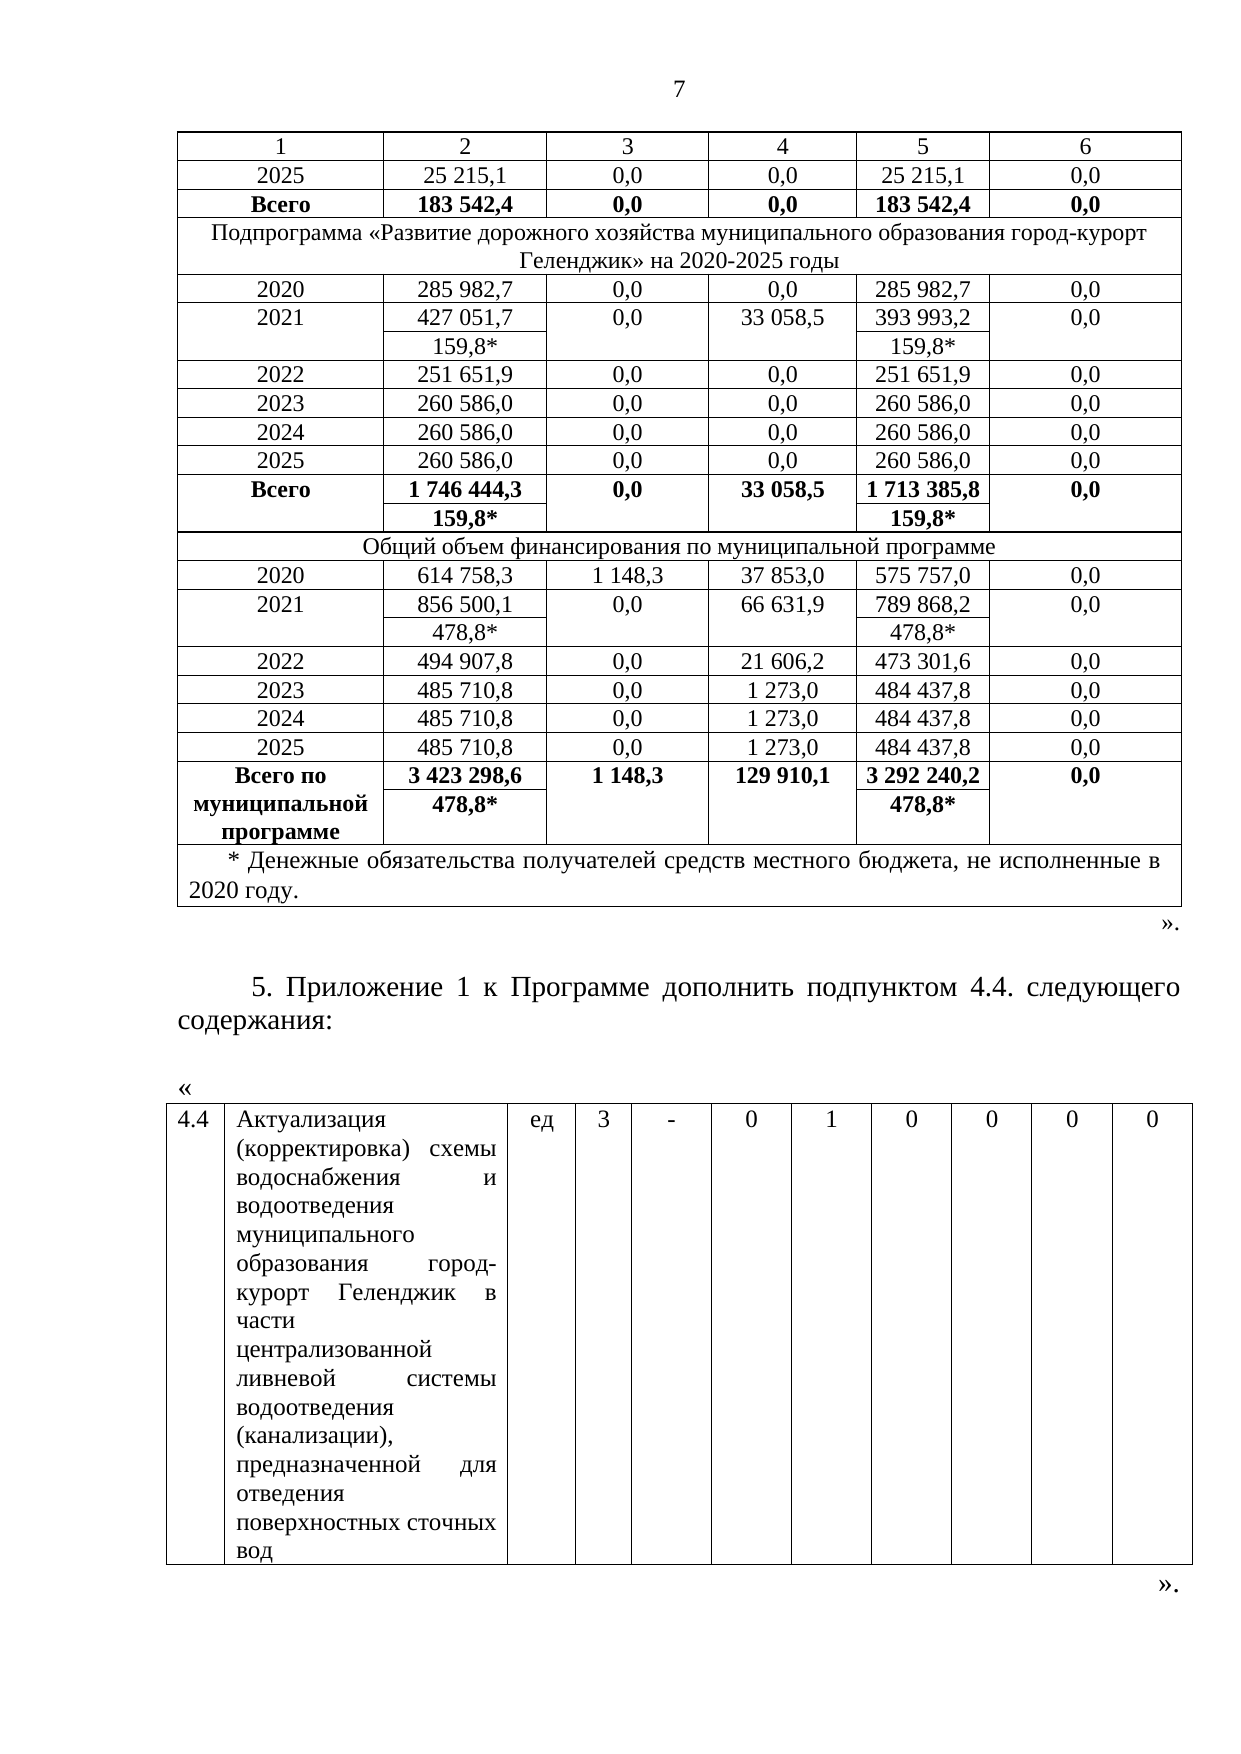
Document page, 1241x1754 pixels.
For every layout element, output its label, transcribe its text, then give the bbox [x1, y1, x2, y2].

table_cell 0,0 [709, 389, 856, 417]
table_cell 260 586,0 [384, 389, 546, 417]
table_cell 159,8* [384, 332, 546, 359]
table_cell 1 713 385,8 [857, 475, 989, 503]
table_header 4.4 [167, 1104, 224, 1564]
table_cell 66 631,9 [709, 590, 856, 646]
table_cell 3 292 240,2 [857, 762, 989, 789]
table_cell 484 437,8 [857, 704, 989, 732]
table_cell 614 758,3 [384, 561, 546, 589]
table_cell 159,8* [384, 504, 546, 531]
table_cell 0,0 [547, 733, 708, 761]
table_cell 478,8* [857, 790, 989, 844]
table_cell 260 586,0 [857, 418, 989, 445]
table_cell 478,8* [384, 618, 546, 646]
text ». [177, 1565, 1181, 1599]
table_cell 251 651,9 [384, 361, 546, 388]
table_cell 0,0 [547, 389, 708, 417]
table_header 4 [709, 133, 856, 160]
table_header 0 [1113, 1104, 1192, 1564]
table_cell 393 993,2 [857, 303, 989, 331]
table_cell 0,0 [709, 190, 856, 217]
table_cell 0,0 [709, 161, 856, 189]
table_cell 0,0 [709, 446, 856, 474]
table_cell 0,0 [990, 161, 1181, 189]
table_header 0 [872, 1104, 951, 1564]
table_header 1 [792, 1104, 871, 1564]
table_cell 159,8* [857, 332, 989, 359]
table_cell 494 907,8 [384, 647, 546, 674]
table_cell 2021 [178, 303, 383, 359]
table_cell 33 058,5 [709, 475, 856, 531]
table_cell Общий объем финансирования по муниципальной программе [178, 533, 1181, 560]
table_cell 3 423 298,6 [384, 762, 546, 789]
table_cell 1 148,3 [547, 561, 708, 589]
table_cell 0,0 [990, 303, 1181, 359]
table_cell 0,0 [547, 446, 708, 474]
table_cell 0,0 [990, 275, 1181, 302]
table_cell 478,8* [384, 790, 546, 844]
table_header - [632, 1104, 711, 1564]
table_cell 427 051,7 [384, 303, 546, 331]
table_cell 285 982,7 [384, 275, 546, 302]
table_header 0 [952, 1104, 1031, 1564]
table_cell 21 606,2 [709, 647, 856, 674]
table_cell 2020 [178, 275, 383, 302]
table_cell 856 500,1 [384, 590, 546, 617]
table_cell 25 215,1 [857, 161, 989, 189]
table_cell 484 437,8 [857, 733, 989, 761]
table_cell 0,0 [547, 303, 708, 359]
table_cell 473 301,6 [857, 647, 989, 674]
table_cell 0,0 [990, 762, 1181, 844]
table_cell 0,0 [547, 475, 708, 531]
table_header 1 [178, 133, 383, 160]
table_header 0 [712, 1104, 791, 1564]
table_cell 2024 [178, 704, 383, 732]
table_cell 0,0 [547, 647, 708, 674]
table_header 6 [990, 133, 1181, 160]
table_cell 1 746 444,3 [384, 475, 546, 503]
table_cell 2025 [178, 161, 383, 189]
table_cell * Денежные обязательства получателей средств местного бюджета, не исполненные в 2020 году. [178, 845, 1181, 906]
table_cell 2024 [178, 418, 383, 445]
table_cell Подпрограмма «Развитие дорожного хозяйства муниципального образования город-курорт Геленджик» на 2020-2025 годы [178, 218, 1181, 273]
table_cell 260 586,0 [857, 389, 989, 417]
table_cell 159,8* [857, 504, 989, 531]
table_cell 0,0 [990, 561, 1181, 589]
table_cell 2021 [178, 590, 383, 646]
table_cell 2025 [178, 733, 383, 761]
table_cell Всего [178, 190, 383, 217]
table_cell 0,0 [547, 190, 708, 217]
table_cell 485 710,8 [384, 704, 546, 732]
table_cell 2023 [178, 389, 383, 417]
table_cell 2023 [178, 676, 383, 703]
table_cell 0,0 [709, 361, 856, 388]
table_cell 0,0 [547, 275, 708, 302]
table_cell 478,8* [857, 618, 989, 646]
table_cell 2022 [178, 647, 383, 674]
table_cell Всего [178, 475, 383, 531]
table_cell 2020 [178, 561, 383, 589]
table_cell 251 651,9 [857, 361, 989, 388]
table_cell 0,0 [547, 418, 708, 445]
table_cell 0,0 [990, 418, 1181, 445]
table_cell 485 710,8 [384, 676, 546, 703]
table_cell 0,0 [990, 361, 1181, 388]
table_cell 1 273,0 [709, 676, 856, 703]
table_cell 0,0 [547, 361, 708, 388]
table_cell 1 148,3 [547, 762, 708, 844]
table_header ед [508, 1104, 575, 1564]
table_cell 0,0 [990, 190, 1181, 217]
table_cell 0,0 [990, 446, 1181, 474]
table_cell 0,0 [709, 418, 856, 445]
table_cell 0,0 [990, 590, 1181, 646]
text 5. Приложение 1 к Программе дополнить подпунктом 4.4. следующего содержания: [177, 969, 1181, 1036]
table_cell 33 058,5 [709, 303, 856, 359]
table_cell 0,0 [547, 590, 708, 646]
table_header 0 [1032, 1104, 1112, 1564]
table_cell 485 710,8 [384, 733, 546, 761]
table_cell 0,0 [547, 161, 708, 189]
table_cell 285 982,7 [857, 275, 989, 302]
table_header 3 [576, 1104, 631, 1564]
table_cell 1 273,0 [709, 704, 856, 732]
table_cell 260 586,0 [384, 418, 546, 445]
text « [177, 1069, 1181, 1103]
table_cell 260 586,0 [857, 446, 989, 474]
table_header 3 [547, 133, 708, 160]
table_header 5 [857, 133, 989, 160]
table_cell 0,0 [990, 475, 1181, 531]
table_cell 183 542,4 [384, 190, 546, 217]
table_cell 0,0 [990, 389, 1181, 417]
table_cell 37 853,0 [709, 561, 856, 589]
table_cell 0,0 [547, 704, 708, 732]
table_cell 0,0 [990, 676, 1181, 703]
table_cell 2025 [178, 446, 383, 474]
table_cell 183 542,4 [857, 190, 989, 217]
text ». [177, 907, 1181, 935]
table_cell 1 273,0 [709, 733, 856, 761]
table_cell 789 868,2 [857, 590, 989, 617]
table_cell 0,0 [990, 647, 1181, 674]
table_cell 129 910,1 [709, 762, 856, 844]
table_cell 0,0 [990, 733, 1181, 761]
table_cell 2022 [178, 361, 383, 388]
table_cell 25 215,1 [384, 161, 546, 189]
table_cell 484 437,8 [857, 676, 989, 703]
table_header 2 [384, 133, 546, 160]
table_cell 575 757,0 [857, 561, 989, 589]
table_cell Всего по муниципальной программе [178, 762, 383, 844]
table_cell 0,0 [547, 676, 708, 703]
table_cell 0,0 [709, 275, 856, 302]
table_cell 0,0 [990, 704, 1181, 732]
table_cell 260 586,0 [384, 446, 546, 474]
